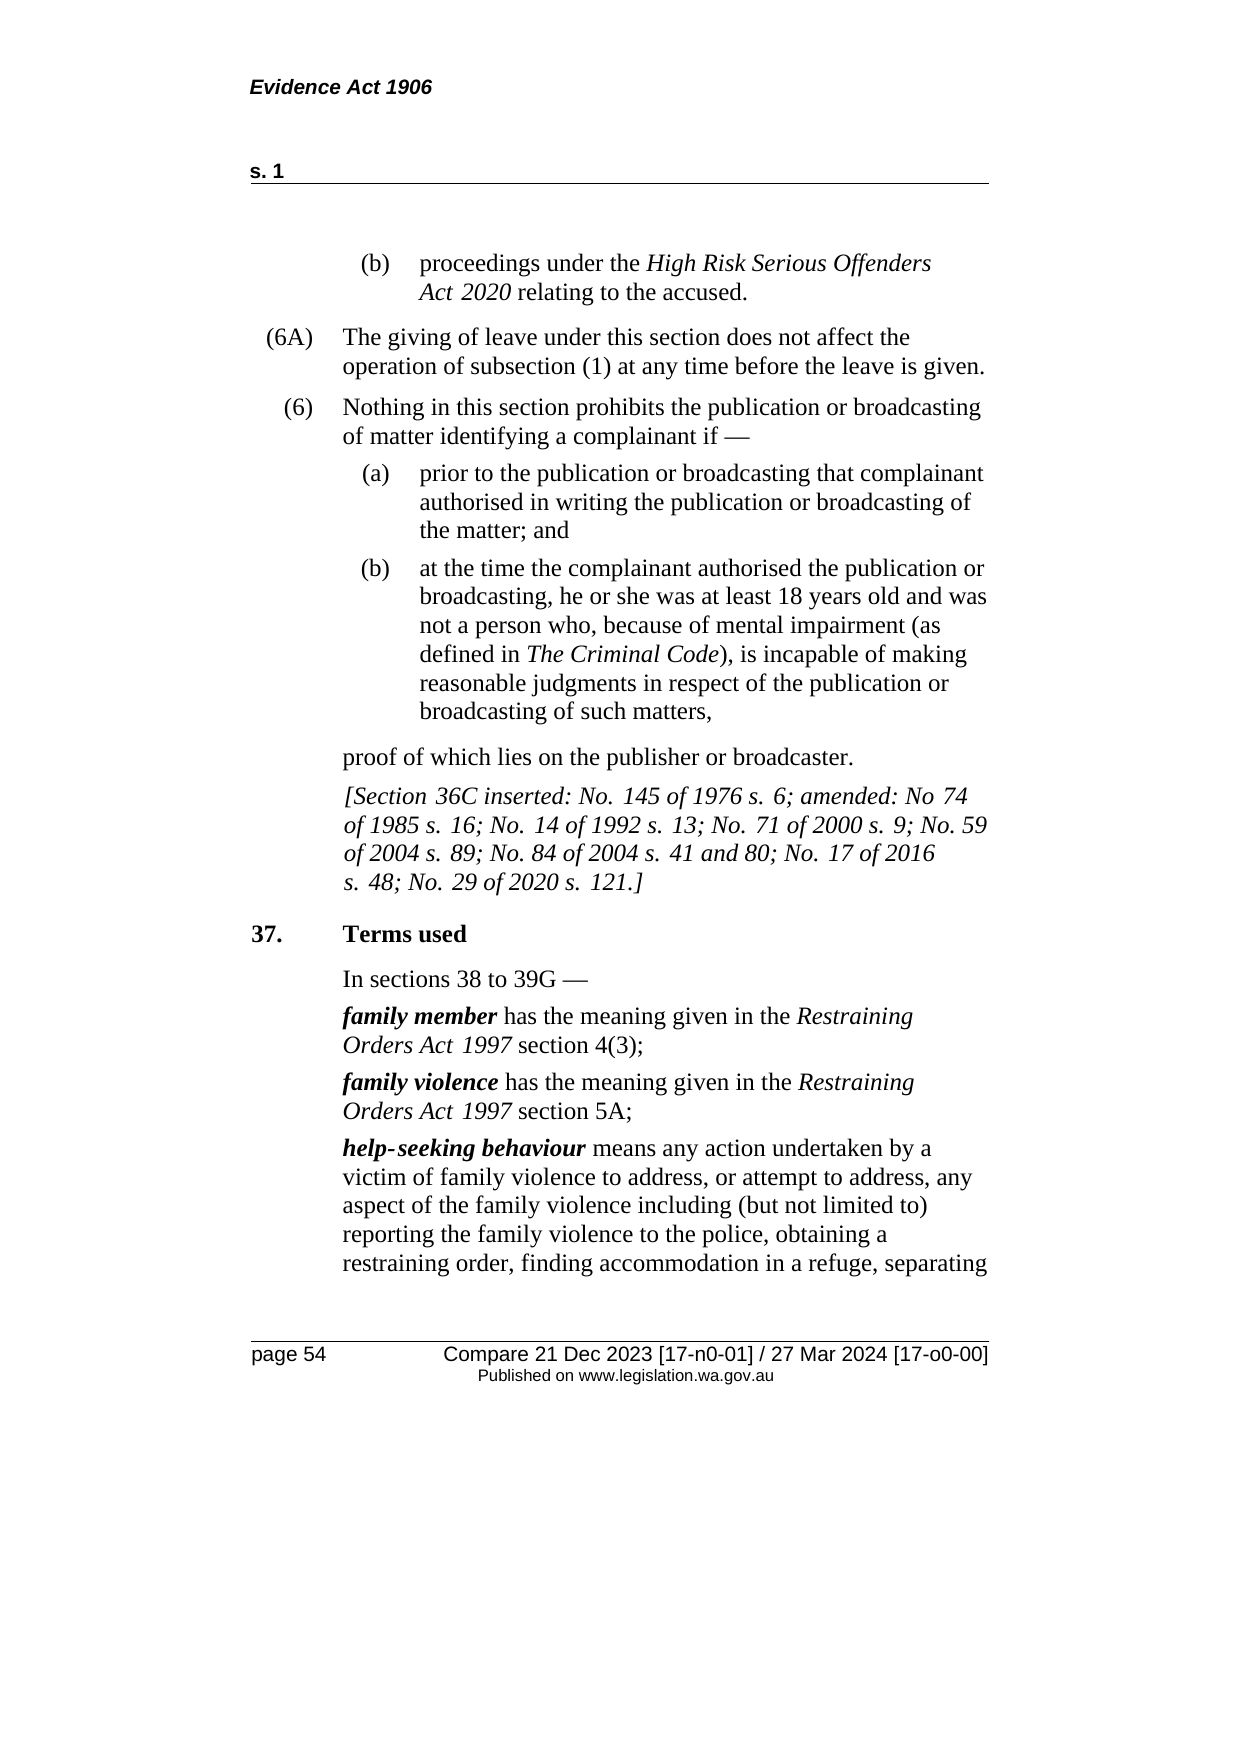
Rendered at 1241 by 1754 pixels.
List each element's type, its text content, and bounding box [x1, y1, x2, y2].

text (6A) The giving of leave under this section does not affect the operation of subsection (1) at any time before the leave is given. [251, 322, 989, 380]
text family violence has the meaning given in the Restraining Orders Act 1997 section 5A; [251, 1067, 989, 1125]
subtitle 37. Terms used [251, 919, 989, 948]
text (b) proceedings under the High Risk Serious Offenders Act 2020 relating to the accused. [251, 248, 989, 306]
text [251, 1133, 989, 1277]
text (b) at the time the complainant authorised the publication or broadcasting, he or she was at least 18 years old and was not a person who, because of mental impairment (as defined in The Criminal Code), is incapable of making reasonable judgments in respect of the publication or broadcasting of such matters, [251, 553, 989, 725]
text (6) Nothing in this section prohibits the publication or broadcasting of matter identifying a complainant if — [251, 392, 989, 450]
text (a) prior to the publication or broadcasting that complainant authorised in writing the publication or broadcasting of the matter; and [251, 458, 989, 544]
text In sections 38 to 39G — [251, 964, 989, 993]
text [Section 36C inserted: No. 145 of 1976 s. 6; amended: No 74 of 1985 s. 16; No. 14 of 1992 s. 13; No. 71 of 2000 s. 9; No. 59 of 2004 s. 89; No. 84 of 2004 s. 41 and 80; No. 17 of 2016 s. 48; No. 29 of 2020 s. 121.] [251, 781, 989, 896]
text family member has the meaning given in the Restraining Orders Act 1997 section 4(3); [251, 1001, 989, 1059]
text proof of which lies on the publisher or broadcaster. [251, 742, 989, 771]
